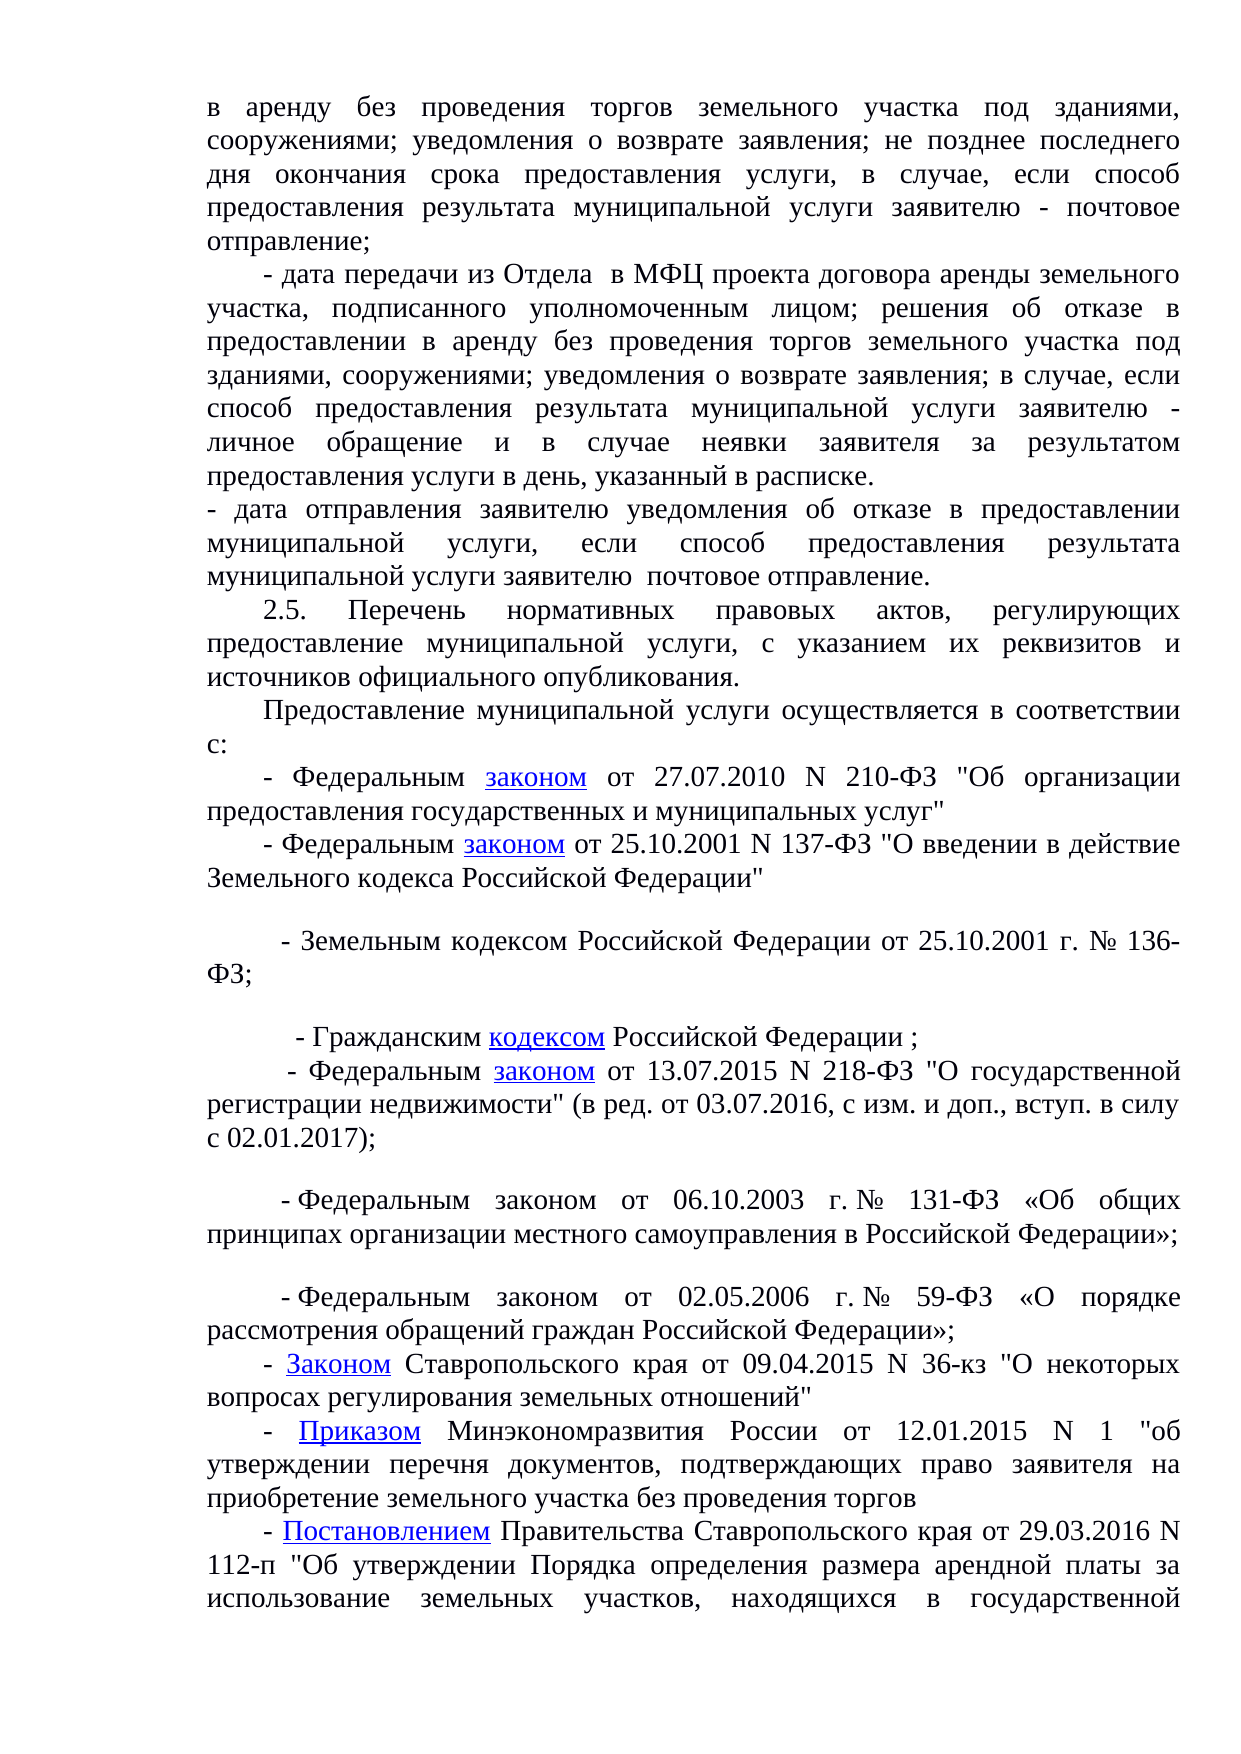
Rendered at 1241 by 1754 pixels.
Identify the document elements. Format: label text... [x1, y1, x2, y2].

text 2.5. Перечень нормативных правовых актов, регулирующих предоставление муниципальной услуги, с указанием их реквизитов и источников официального опубликования. [207, 592, 1181, 692]
text - дата передачи из Отдела в МФЦ проекта договора аренды земельного участка, подписанного уполномоченным лицом; решения об отказе в предоставлении в аренду без проведения торгов земельного участка под зданиями, сооружениями; уведомления о возврате заявления; в случае, если способ предоставления результата муниципальной услуги заявителю - личное обращение и в случае неявки заявителя за результатом предоставления услуги в день, указанный в расписке. [207, 256, 1181, 491]
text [207, 89, 1181, 256]
text - Федеральным законом от 13.07.2015 N 218-ФЗ "О государственной регистрации недвижимости" (в ред. от 03.07.2016, с изм. и доп., вступ. в силу с 02.01.2017); [207, 1053, 1181, 1153]
text - Гражданским кодексом Российской Федерации ; [207, 1019, 1181, 1053]
text - Законом Ставропольского края от 09.04.2015 N 36-кз "О некоторых вопросах регулирования земельных отношений" [207, 1346, 1181, 1413]
text - Федеральным законом от 02.05.2006 г. № 59-ФЗ «О порядке рассмотрения обращений граждан Российской Федерации»; [207, 1279, 1181, 1346]
text Предоставление муниципальной услуги осуществляется в соответствии с: [207, 692, 1181, 759]
text - Земельным кодексом Российской Федерации от 25.10.2001 г. № 136-ФЗ; [207, 923, 1181, 990]
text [207, 1513, 1181, 1614]
text - Приказом Минэкономразвития России от 12.01.2015 N 1 "об утверждении перечня документов, подтверждающих право заявителя на приобретение земельного участка без проведения торгов [207, 1413, 1181, 1513]
text - Федеральным законом от 27.07.2010 N 210-ФЗ "Об организации предоставления государственных и муниципальных услуг" [207, 759, 1181, 827]
text - дата отправления заявителю уведомления об отказе в предоставлении муниципальной услуги, если способ предоставления результата муниципальной услуги заявителю почтовое отправление. [207, 491, 1181, 592]
text - Федеральным законом от 25.10.2001 N 137-ФЗ "О введении в действие Земельного кодекса Российской Федерации" [207, 827, 1181, 894]
text - Федеральным законом от 06.10.2003 г. № 131-ФЗ «Об общих принципах организации местного самоуправления в Российской Федерации»; [207, 1182, 1181, 1249]
